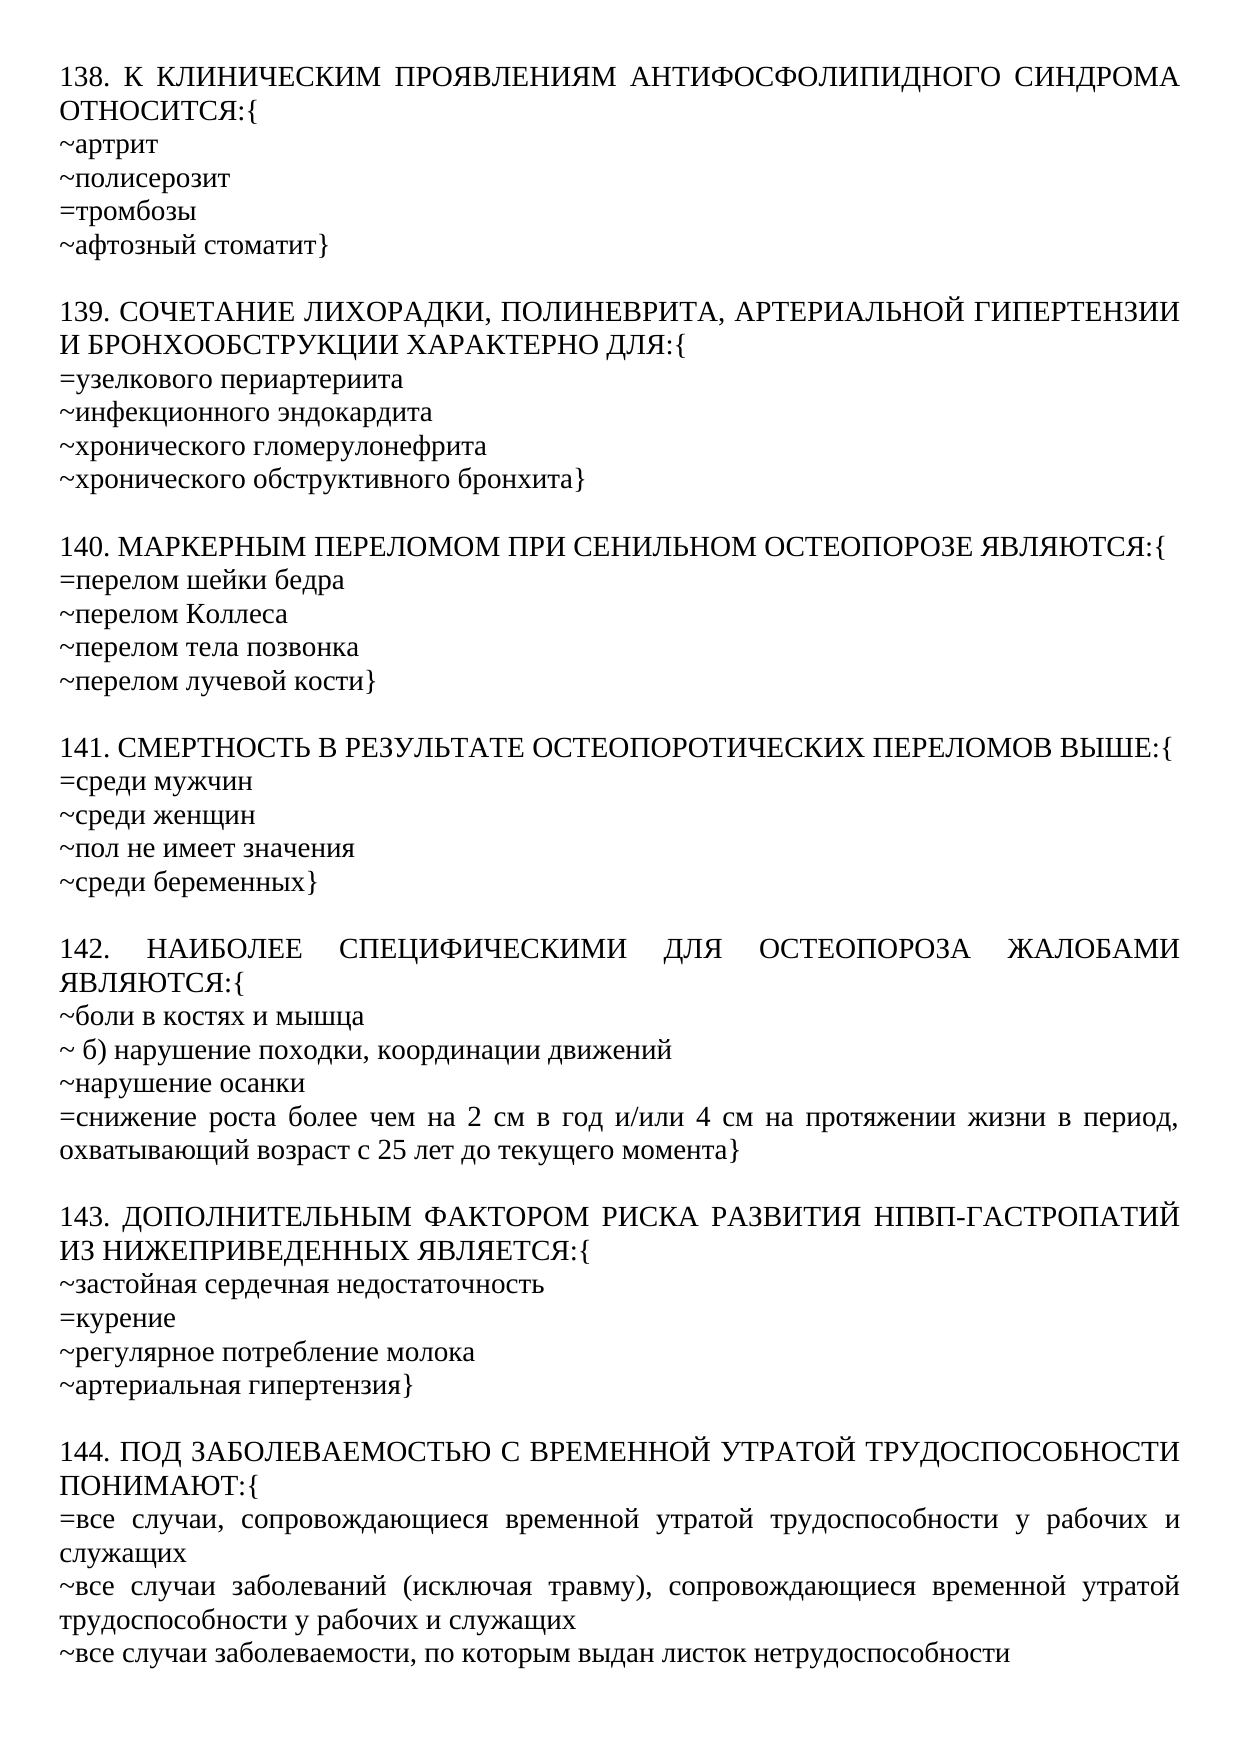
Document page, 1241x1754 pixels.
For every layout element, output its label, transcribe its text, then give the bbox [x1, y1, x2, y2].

text ~все случаи заболеваний (исключая травму), сопровождающиеся временной утратой трудоспособности у рабочих и служащих [59, 1568, 1181, 1636]
text =снижение роста более чем на 2 см в год и/или 4 см на протяжении жизни в период, охватывающий возраст с 25 лет до текущего момента} [59, 1099, 1181, 1166]
text ~среди женщин [59, 797, 1181, 831]
text ~нарушение осанки [59, 1065, 1181, 1099]
text =перелом шейки бедра [59, 562, 1181, 596]
text ~перелом лучевой кости} [59, 663, 1181, 696]
text 139. СОЧЕТАНИЕ ЛИХОРАДКИ, ПОЛИНЕВРИТА, АРТЕРИАЛЬНОЙ ГИПЕРТЕНЗИИ И БРОНХООБСТРУКЦИИ ХАРАКТЕРНО ДЛЯ:{ [59, 294, 1181, 361]
text ~инфекционного эндокардита [59, 394, 1181, 428]
text 143. ДОПОЛНИТЕЛЬНЫМ ФАКТОРОМ РИСКА РАЗВИТИЯ НПВП-ГАСТРОПАТИЙ ИЗ НИЖЕПРИВЕДЕННЫХ ЯВЛЯЕТСЯ:{ [59, 1199, 1181, 1267]
text ~застойная сердечная недостаточность [59, 1267, 1181, 1300]
text 142. НАИБОЛЕЕ СПЕЦИФИЧЕСКИМИ ДЛЯ ОСТЕОПОРОЗА ЖАЛОБАМИ ЯВЛЯЮТСЯ:{ [59, 931, 1181, 998]
text ~все случаи заболеваемости, по которым выдан листок нетрудоспособности [59, 1636, 1181, 1669]
text ~перелом тела позвонка [59, 629, 1181, 663]
text ~пол не имеет значения [59, 831, 1181, 864]
text ~перелом Коллеса [59, 596, 1181, 629]
text ~афтозный стоматит} [59, 227, 1181, 260]
text ~артериальная гипертензия} [59, 1367, 1181, 1401]
text =курение [59, 1300, 1181, 1334]
text =тромбозы [59, 193, 1181, 227]
text ~ б) нарушение походки, координации движений [59, 1032, 1181, 1065]
text ~хронического обструктивного бронхита} [59, 462, 1181, 495]
text =среди мужчин [59, 763, 1181, 797]
text =все случаи, сопровождающиеся временной утратой трудоспособности у рабочих и служащих [59, 1501, 1181, 1568]
text 141. СМЕРТНОСТЬ В РЕЗУЛЬТАТЕ ОСТЕОПОРОТИЧЕСКИХ ПЕРЕЛОМОВ ВЫШЕ:{ [59, 730, 1181, 763]
text 144. ПОД ЗАБОЛЕВАЕМОСТЬЮ С ВРЕМЕННОЙ УТРАТОЙ ТРУДОСПОСОБНОСТИ ПОНИМАЮТ:{ [59, 1434, 1181, 1501]
text ~регулярное потребление молока [59, 1334, 1181, 1367]
text ~хронического гломерулонефрита [59, 428, 1181, 462]
text 138. К КЛИНИЧЕСКИМ ПРОЯВЛЕНИЯМ АНТИФОСФОЛИПИДНОГО СИНДРОМА ОТНОСИТСЯ:{ [59, 59, 1181, 126]
text 140. МАРКЕРНЫМ ПЕРЕЛОМОМ ПРИ СЕНИЛЬНОМ ОСТЕОПОРОЗЕ ЯВЛЯЮТСЯ:{ [59, 529, 1181, 562]
text ~боли в костях и мышца [59, 998, 1181, 1032]
text ~полисерозит [59, 160, 1181, 193]
text ~артрит [59, 126, 1181, 160]
text =узелкового периартериита [59, 361, 1181, 394]
text ~среди беременных} [59, 864, 1181, 898]
